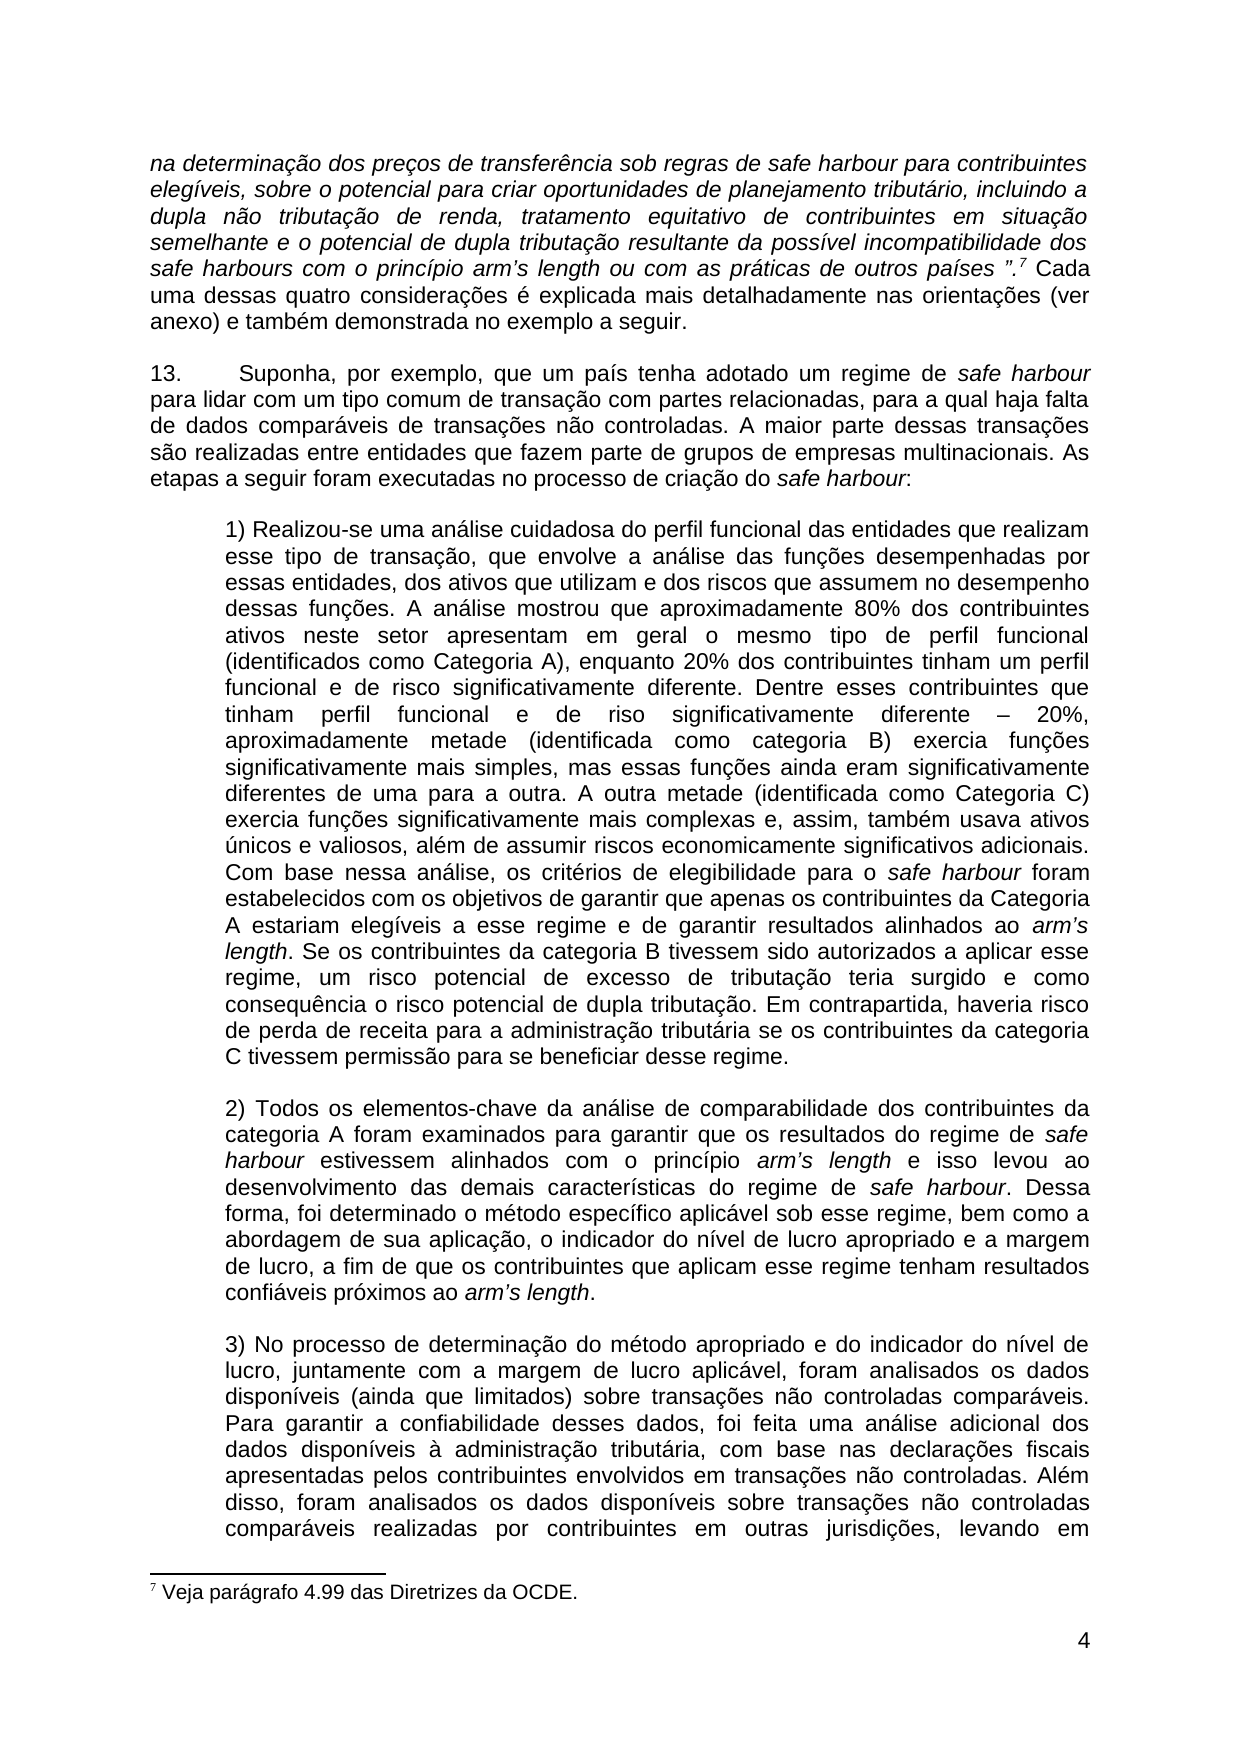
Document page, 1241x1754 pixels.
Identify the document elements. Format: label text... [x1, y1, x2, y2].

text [150, 150, 1090, 334]
text 2) Todos os elementos-chave da análise de comparabilidade dos contribuintes da categoria A foram examinados para garantir que os resultados do regime de safe harbour estivessem alinhados com o princípio arm’s length e isso levou ao desenvolvimento das demais características do regime de safe harbour. Dessa forma, foi determinado o método específico aplicável sob esse regime, bem como a abordagem de sua aplicação, o indicador do nível de lucro apropriado e a margem de lucro, a fim de que os contribuintes que aplicam esse regime tenham resultados confiáveis próximos ao arm’s length. [225, 1095, 1090, 1306]
text 1) Realizou-se uma análise cuidadosa do perfil funcional das entidades que realizam esse tipo de transação, que envolve a análise das funções desempenhadas por essas entidades, dos ativos que utilizam e dos riscos que assumem no desempenho dessas funções. A análise mostrou que aproximadamente 80% dos contribuintes ativos neste setor apresentam em geral o mesmo tipo de perfil funcional (identificados como Categoria A), enquanto 20% dos contribuintes tinham um perfil funcional e de risco significativamente diferente. Dentre esses contribuintes que tinham perfil funcional e de riso significativamente diferente – 20%, aproximadamente metade (identificada como categoria B) exercia funções significativamente mais simples, mas essas funções ainda eram significativamente diferentes de uma para a outra. A outra metade (identificada como Categoria C) exercia funções significativamente mais complexas e, assim, também usava ativos únicos e valiosos, além de assumir riscos economicamente significativos adicionais. Com base nessa análise, os critérios de elegibilidade para o safe harbour foram estabelecidos com os objetivos de garantir que apenas os contribuintes da Categoria A estariam elegíveis a esse regime e de garantir resultados alinhados ao arm’s length. Se os contribuintes da categoria B tivessem sido autorizados a aplicar esse regime, um risco potencial de excesso de tributação teria surgido e como consequência o risco potencial de dupla tributação. Em contrapartida, haveria risco de perda de receita para a administração tributária se os contribuintes da categoria C tivessem permissão para se beneficiar desse regime. [225, 516, 1090, 1070]
text Suponha, por exemplo, que um país tenha adotado um regime de safe harbour para lidar com um tipo comum de transação com partes relacionadas, para a qual haja falta de dados comparáveis de transações não controladas. A maior parte dessas transações são realizadas entre entidades que fazem parte de grupos de empresas multinacionais. As etapas a seguir foram executadas no processo de criação do safe harbour: [150, 359, 1090, 491]
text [225, 1331, 1090, 1541]
